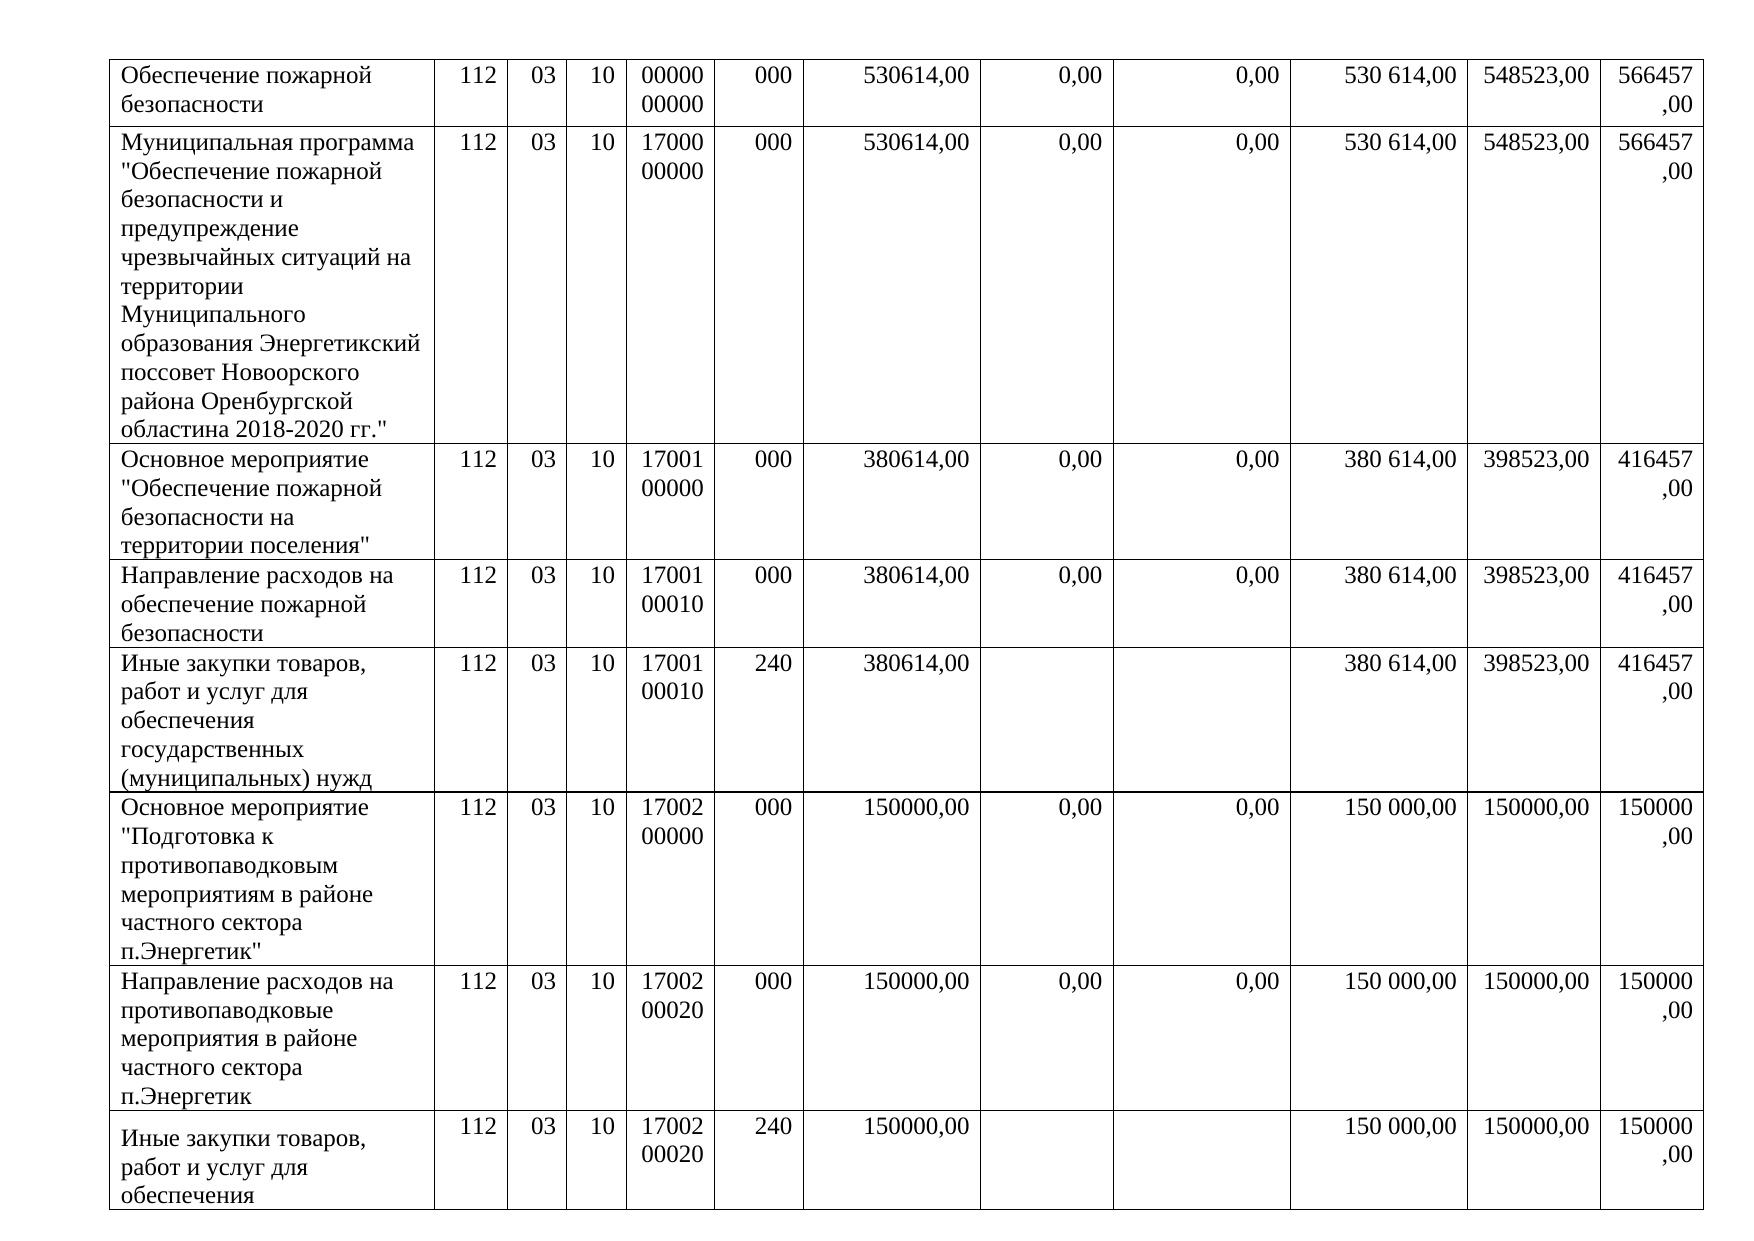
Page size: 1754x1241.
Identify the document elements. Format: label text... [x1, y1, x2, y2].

table_cell 0,00 [1114, 560, 1290, 647]
table_cell 1700200020 [627, 966, 714, 1110]
table_cell 0,00 [981, 560, 1113, 647]
table_cell 150000,00 [804, 966, 980, 1110]
table_cell 0,00 [1114, 966, 1290, 1110]
table_cell 398523,00 [1468, 560, 1600, 647]
table_cell 566457,00 [1601, 127, 1703, 443]
table_cell 416457,00 [1601, 648, 1703, 791]
table_cell 1700100010 [627, 648, 714, 791]
table_cell Иные закупки товаров, работ и услуг для обеспечения государственных (муниципальных) нужд [110, 648, 434, 791]
table_cell 0,00 [981, 60, 1113, 126]
table_cell 416457,00 [1601, 560, 1703, 647]
table_cell 150000,00 [1601, 966, 1703, 1110]
table_cell 112 [435, 793, 507, 965]
table_cell 10 [567, 60, 626, 126]
table_cell 10 [567, 560, 626, 647]
table_cell 380 614,00 [1291, 560, 1467, 647]
table_cell 000 [715, 793, 803, 965]
table_cell 150000,00 [1468, 1111, 1600, 1209]
table_cell 398523,00 [1468, 444, 1600, 559]
table_cell 548523,00 [1468, 60, 1600, 126]
table_cell Муниципальная программа "Обеспечение пожарной безопасности и предупреждение чрезвычайных ситуаций на территории Муниципального образования Энергетикский поссовет Новоорского района Оренбургской областина 2018-2020 гг." [110, 127, 434, 443]
table_cell 150 000,00 [1291, 1111, 1467, 1209]
table_cell 240 [715, 1111, 803, 1209]
table_cell 03 [508, 648, 566, 791]
table_cell 150 000,00 [1291, 966, 1467, 1110]
table_cell 0,00 [981, 444, 1113, 559]
table_cell 530 614,00 [1291, 127, 1467, 443]
table_cell 1700100000 [627, 444, 714, 559]
table_cell 1700200020 [627, 1111, 714, 1209]
table_cell 150000,00 [1601, 1111, 1703, 1209]
table_cell 530 614,00 [1291, 60, 1467, 126]
table_cell 150000,00 [1601, 793, 1703, 965]
table_cell 03 [508, 966, 566, 1110]
table_cell 10 [567, 1111, 626, 1209]
table_cell 0000000000 [627, 60, 714, 126]
table_cell 380 614,00 [1291, 444, 1467, 559]
table_cell 380614,00 [804, 648, 980, 791]
table_cell 0,00 [1114, 444, 1290, 559]
table_cell [1114, 648, 1290, 791]
table_cell 1700100010 [627, 560, 714, 647]
table_cell 416457,00 [1601, 444, 1703, 559]
table_cell 112 [435, 60, 507, 126]
table_cell 380 614,00 [1291, 648, 1467, 791]
table_cell 112 [435, 127, 507, 443]
table_cell [981, 1111, 1113, 1209]
table_cell 03 [508, 60, 566, 126]
table_cell 112 [435, 966, 507, 1110]
table_cell 03 [508, 1111, 566, 1209]
table_cell 112 [435, 1111, 507, 1209]
table_cell 000 [715, 966, 803, 1110]
table_cell 10 [567, 444, 626, 559]
table_cell 0,00 [981, 966, 1113, 1110]
table_cell 000 [715, 444, 803, 559]
table_cell 0,00 [1114, 60, 1290, 126]
table_cell 10 [567, 648, 626, 791]
table_cell 112 [435, 560, 507, 647]
table_cell 0,00 [1114, 793, 1290, 965]
table_cell 150000,00 [1468, 966, 1600, 1110]
table_cell 0,00 [981, 793, 1113, 965]
table_cell 380614,00 [804, 444, 980, 559]
table_cell 150 000,00 [1291, 793, 1467, 965]
table_cell 150000,00 [804, 1111, 980, 1209]
table_cell 000 [715, 60, 803, 126]
table_cell 03 [508, 127, 566, 443]
table_cell 03 [508, 793, 566, 965]
table_cell 240 [715, 648, 803, 791]
table_cell 10 [567, 966, 626, 1110]
table_cell 150000,00 [1468, 793, 1600, 965]
table_cell 530614,00 [804, 127, 980, 443]
table_cell [981, 648, 1113, 791]
table_cell 150000,00 [804, 793, 980, 965]
table_cell [1114, 1111, 1290, 1209]
table_cell 0,00 [1114, 127, 1290, 443]
table_cell 112 [435, 444, 507, 559]
table_cell 380614,00 [804, 560, 980, 647]
table_cell 1700200000 [627, 793, 714, 965]
table_cell 398523,00 [1468, 648, 1600, 791]
table_cell Направление расходов на противопаводковые мероприятия в районе частного сектора п.Энергетик [110, 966, 434, 1110]
table_cell 0,00 [981, 127, 1113, 443]
table_cell Направление расходов на обеспечение пожарной безопасности [110, 560, 434, 647]
table_cell 548523,00 [1468, 127, 1600, 443]
table_cell Основное мероприятие "Обеспечение пожарной безопасности на территории поселения" [110, 444, 434, 559]
table_cell 000 [715, 560, 803, 647]
table_cell 10 [567, 127, 626, 443]
table_cell 10 [567, 793, 626, 965]
table_cell Обеспечение пожарной безопасности [110, 60, 434, 126]
table_cell Основное мероприятие "Подготовка к противопаводковым мероприятиям в районе частного сектора п.Энергетик" [110, 793, 434, 965]
table_cell 566457,00 [1601, 60, 1703, 126]
table_cell 000 [715, 127, 803, 443]
table_cell 530614,00 [804, 60, 980, 126]
table_cell 1700000000 [627, 127, 714, 443]
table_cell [110, 1111, 434, 1209]
table_cell 03 [508, 560, 566, 647]
table_cell 03 [508, 444, 566, 559]
table_cell 112 [435, 648, 507, 791]
